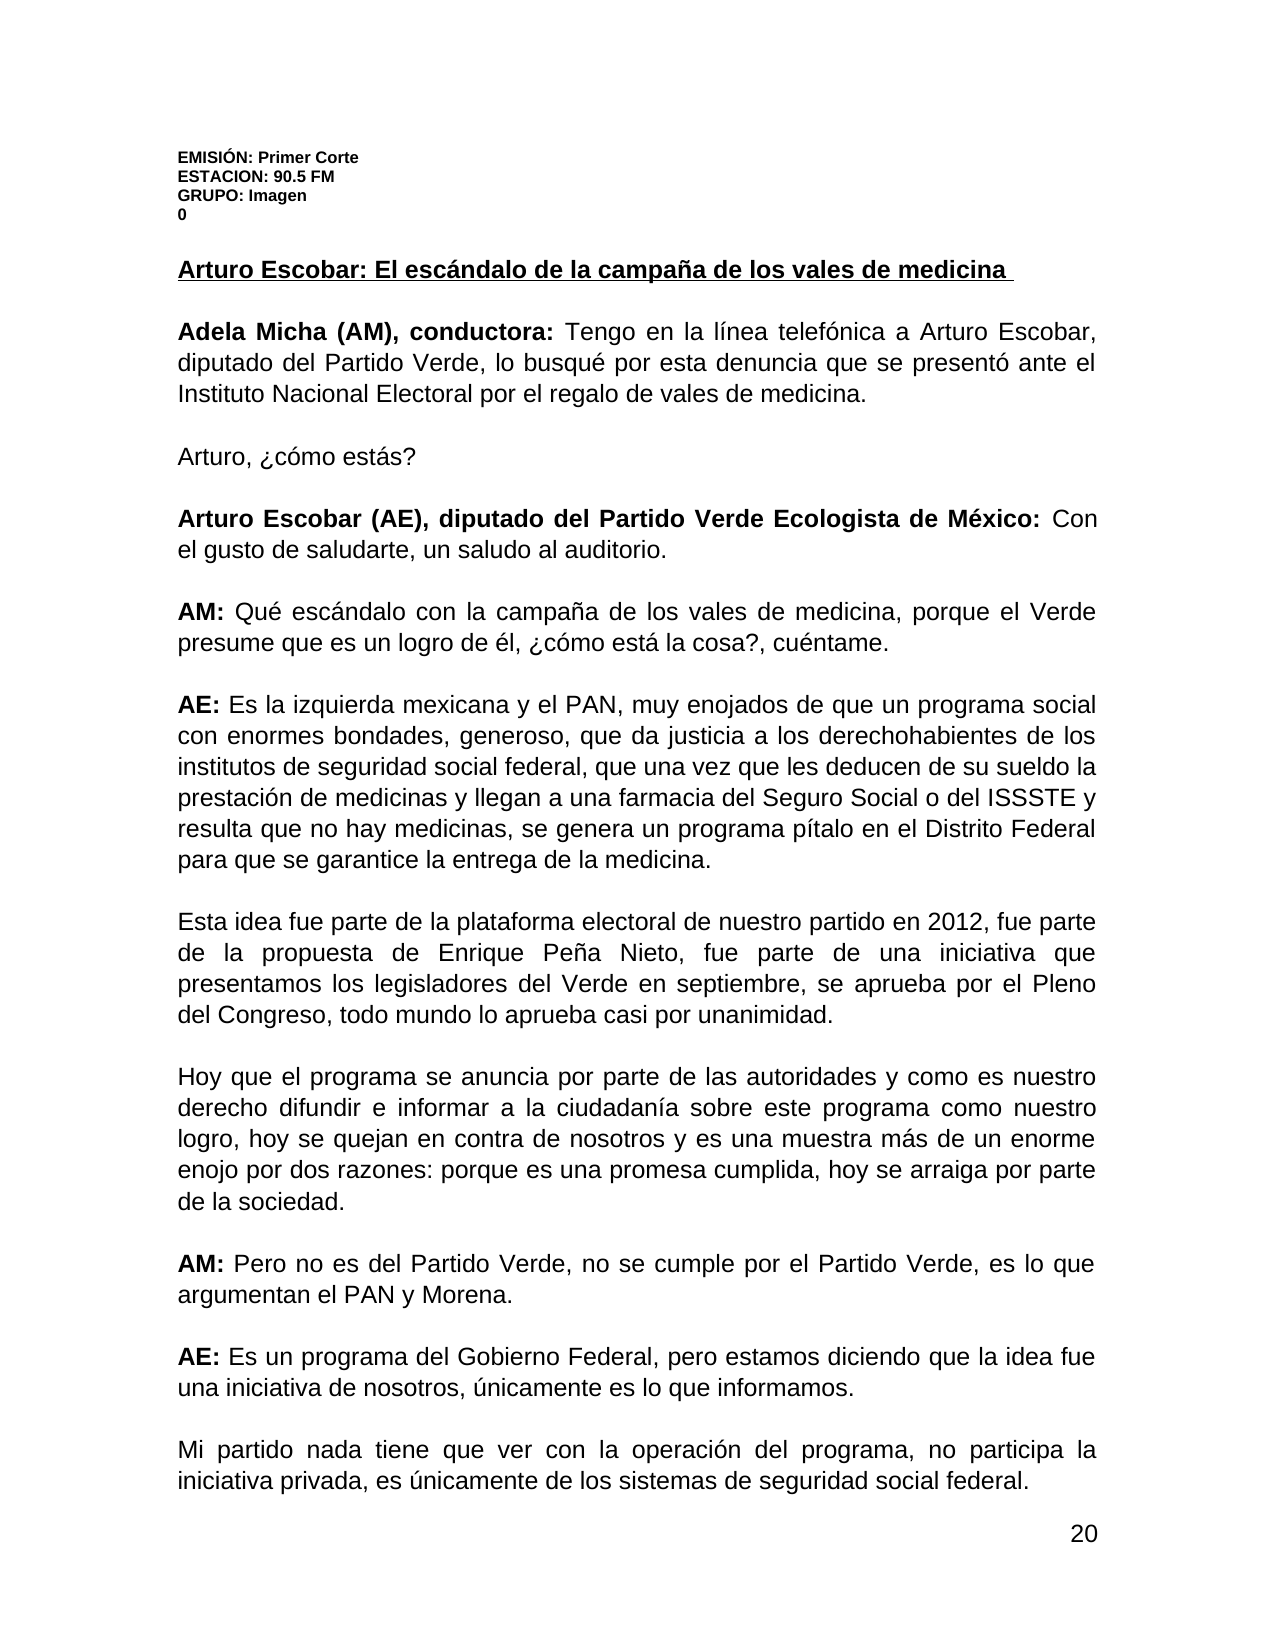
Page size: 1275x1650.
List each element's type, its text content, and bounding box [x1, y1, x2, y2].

text Hoy que el programa se anuncia por parte de las autoridades y como es nuestro derecho difundir e informar a la ciudadanía sobre este programa como nuestro logro, hoy se quejan en contra de nosotros y es una muestra más de un enorme enojo por dos razones: porque es una promesa cumplida, hoy se arraiga por parte de la sociedad. [177, 1062, 1098, 1215]
text 0 [177, 205, 1098, 224]
text EMISIÓN: Primer Corte [177, 148, 1098, 167]
text Arturo Escobar: El escándalo de la campaña de los vales de medicina [177, 255, 1098, 284]
text Arturo, ¿cómo estás? [177, 442, 1098, 470]
text AM: Pero no es del Partido Verde, no se cumple por el Partido Verde, es lo que argumentan el PAN y Morena. [177, 1249, 1098, 1308]
text ESTACION: 90.5 FM [177, 167, 1098, 186]
text Adela Micha (AM), conductora: Tengo en la línea telefónica a Arturo Escobar, diputado del Partido Verde, lo busqué por esta denuncia que se presentó ante el Instituto Nacional Electoral por el regalo de vales de medicina. [177, 317, 1098, 408]
text AE: Es un programa del Gobierno Federal, pero estamos diciendo que la idea fue una iniciativa de nosotros, únicamente es lo que informamos. [177, 1342, 1098, 1402]
text Arturo Escobar (AE), diputado del Partido Verde Ecologista de México: Con el gusto de saludarte, un saludo al auditorio. [177, 504, 1098, 563]
text GRUPO: Imagen [177, 186, 1098, 205]
text AM: Qué escándalo con la campaña de los vales de medicina, porque el Verde presume que es un logro de él, ¿cómo está la cosa?, cuéntame. [177, 597, 1098, 657]
text AE: Es la izquierda mexicana y el PAN, muy enojados de que un programa social con enormes bondades, generoso, que da justicia a los derechohabientes de los institutos de seguridad social federal, que una vez que les deducen de su sueldo la prestación de medicinas y llegan a una farmacia del Seguro Social o del ISSSTE y resulta que no hay medicinas, se genera un programa pítalo en el Distrito Federal para que se garantice la entrega de la medicina. [177, 690, 1098, 874]
text Mi partido nada tiene que ver con la operación del programa, no participa la iniciativa privada, es únicamente de los sistemas de seguridad social federal. [177, 1435, 1098, 1495]
text Esta idea fue parte de la plataforma electoral de nuestro partido en 2012, fue parte de la propuesta de Enrique Peña Nieto, fue parte de una iniciativa que presentamos los legisladores del Verde en septiembre, se aprueba por el Pleno del Congreso, todo mundo lo aprueba casi por unanimidad. [177, 907, 1098, 1029]
